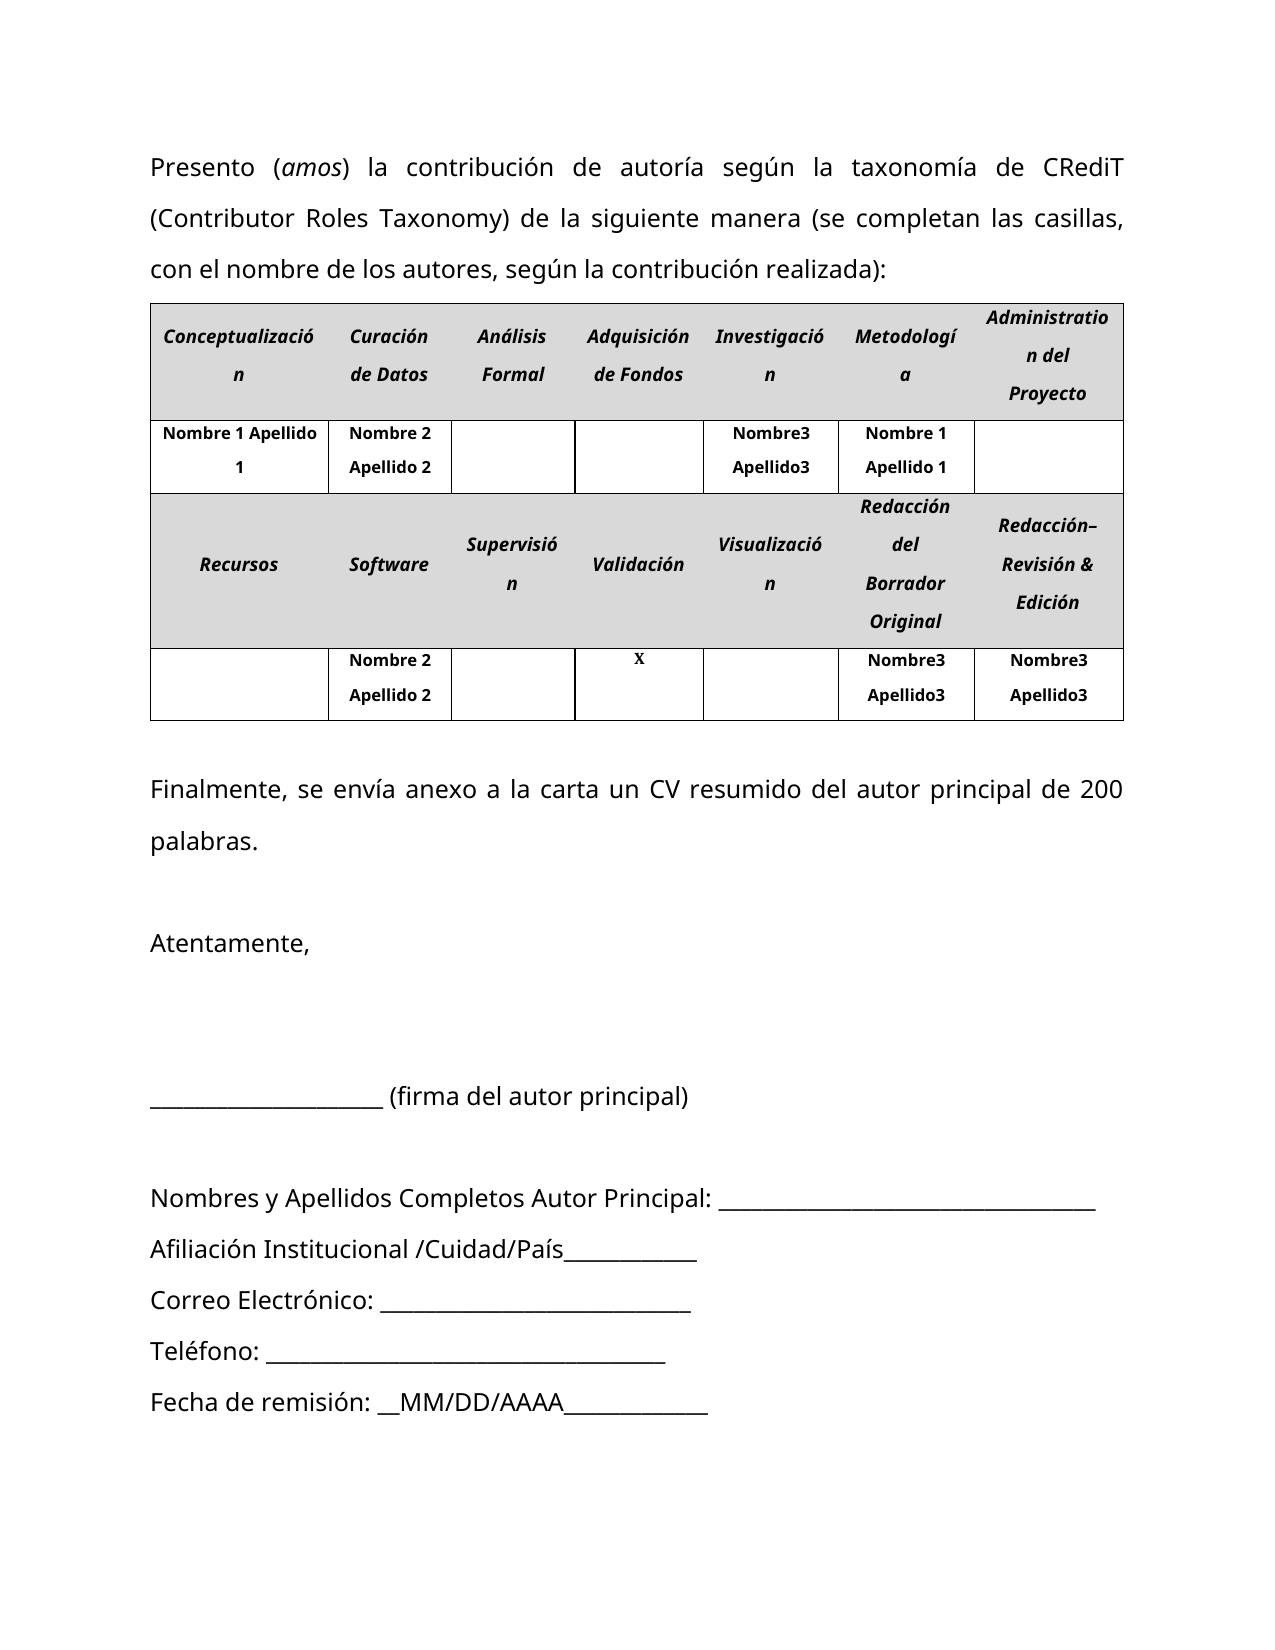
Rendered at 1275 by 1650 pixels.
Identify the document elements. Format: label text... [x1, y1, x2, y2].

table_cell Nombre 1 Apellido 1 [151, 421, 328, 492]
table_cell Nombre 2 Apellido 2 [329, 649, 451, 720]
table_header Adquisición de Fondos [575, 304, 704, 420]
table_cell Nombre 2 Apellido 2 [329, 421, 451, 492]
table_cell Visualización [704, 494, 838, 648]
table_cell Nombre3 Apellido3 [704, 421, 838, 492]
text Presento (amos) la contribución de autoría según la taxonomía de CRediT (Contributor Roles Taxonomy) de la siguiente manera (se completan las casillas, con el nombre de los autores, según la contribución realizada): [150, 150, 1125, 286]
table_header Conceptualización [151, 304, 329, 420]
table_cell Validación [575, 494, 704, 648]
table_cell [704, 649, 838, 720]
table_cell [452, 649, 574, 720]
text _____________________ (firma del autor principal) [150, 1078, 1125, 1112]
table_header Administration del Proyecto [974, 304, 1123, 420]
table_cell Nombre3 Apellido3 [839, 649, 974, 720]
table_cell Software [329, 494, 451, 648]
text Atentamente, [150, 925, 1125, 959]
table_cell Recursos [151, 494, 329, 648]
table_header Análisis Formal [451, 304, 575, 420]
table_cell Redacción– Revisión & Edición [974, 494, 1123, 648]
table_cell [452, 421, 574, 492]
text Fecha de remisión: __MM/DD/AAAA_____________ [150, 1385, 1125, 1419]
table_cell Nombre3 Apellido3 [975, 649, 1123, 720]
table_cell [576, 421, 703, 492]
text Nombres y Apellidos Completos Autor Principal: __________________________________ [150, 1181, 1125, 1214]
table_header Investigación [704, 304, 838, 420]
table_cell [151, 649, 328, 720]
text Correo Electrónico: ____________________________ [150, 1283, 1125, 1317]
text Finalmente, se envía anexo a la carta un CV resumido del autor principal de 200 palabras. [150, 772, 1125, 857]
table_cell Nombre 1 Apellido 1 [839, 421, 974, 492]
table_cell Redacción del Borrador Original [838, 494, 974, 648]
table_cell [975, 421, 1123, 492]
text Afiliación Institucional /Cuidad/País____________ [150, 1232, 1125, 1266]
table_header Curación de Datos [329, 304, 451, 420]
table_header Metodología [838, 304, 974, 420]
text Teléfono: ____________________________________ [150, 1334, 1125, 1368]
table_cell Supervisión [451, 494, 575, 648]
table_cell X [576, 649, 703, 720]
